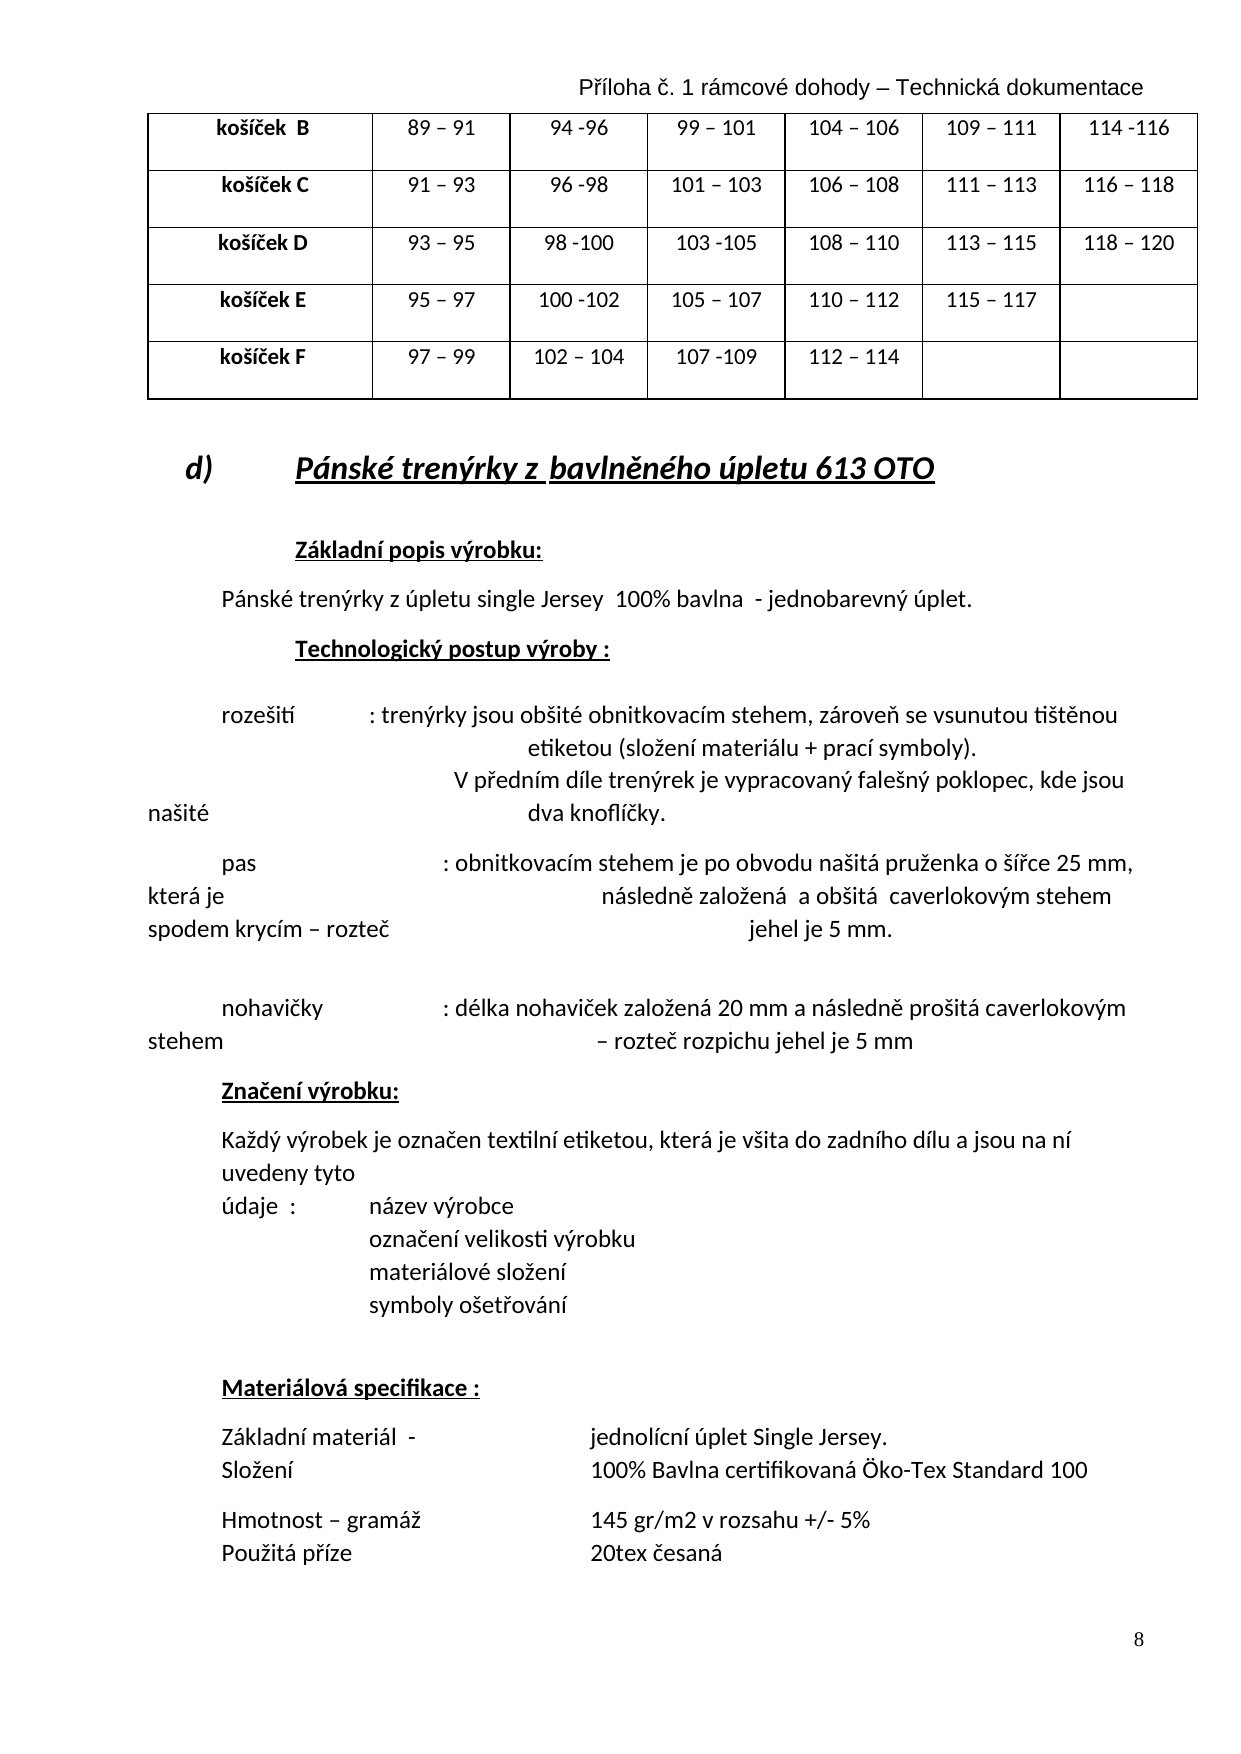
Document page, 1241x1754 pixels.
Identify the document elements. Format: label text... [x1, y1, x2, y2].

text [148, 1504, 1144, 1567]
text pas : obnitkovacím stehem je po obvodu našitá pruženka o šířce 25 mm, která je následně založená a obšitá caverlokovým stehem spodem krycím – rozteč jehel je 5 mm. [148, 847, 1144, 974]
table_cell 116 – 118 [1061, 171, 1197, 227]
table_cell 99 – 101 [648, 114, 784, 169]
table_cell 100 -102 [511, 285, 647, 341]
table_cell 111 – 113 [923, 171, 1059, 227]
table_cell 89 – 91 [373, 114, 509, 169]
table_cell 91 – 93 [373, 171, 509, 227]
list Pánské trenýrky z bavlněného úpletu 613 OTO Základní popis výrobku: [185, 447, 1144, 564]
table_cell košíček C [149, 171, 372, 227]
table_cell košíček D [149, 228, 372, 284]
table_cell 106 – 108 [786, 171, 922, 227]
table_cell 118 – 120 [1061, 228, 1197, 284]
table_cell 105 – 107 [648, 285, 784, 341]
table_cell 104 – 106 [786, 114, 922, 169]
text Technologický postup výroby : rozešití : trenýrky jsou obšité obnitkovacím stehem, zároveň se vsunutou tištěnou etiketou (složení materiálu + prací symboly). V předním díle trenýrek je vypracovaný falešný poklopec, kde jsou našité dva knoflíčky. [148, 633, 1144, 828]
table_cell 107 -109 [648, 342, 784, 398]
text Značení výrobku: [148, 1075, 1144, 1106]
table_cell 109 – 111 [923, 114, 1059, 169]
table_cell [923, 342, 1059, 398]
table_cell 110 – 112 [786, 285, 922, 341]
text Materiálová specifikace : [148, 1339, 1144, 1402]
text Každý výrobek je označen textilní etiketou, která je všita do zadního dílu a jsou na ní uvedeny tyto údaje : název výrobce označení velikosti výrobku materiálové složení symboly ošetřování [148, 1125, 1144, 1320]
table_cell 112 – 114 [786, 342, 922, 398]
table_cell [1061, 342, 1197, 398]
table_cell košíček F [149, 342, 372, 398]
table_cell 115 – 117 [923, 285, 1059, 341]
text Pánské trenýrky z úpletu single Jersey 100% bavlna - jednobarevný úplet. [148, 583, 1144, 614]
table_cell 98 -100 [511, 228, 647, 284]
table_cell 94 -96 [511, 114, 647, 169]
table_cell 95 – 97 [373, 285, 509, 341]
table_cell 93 – 95 [373, 228, 509, 284]
table_cell [1061, 285, 1197, 341]
text nohavičky : délka nohaviček založená 20 mm a následně prošitá caverlokovým stehem – rozteč rozpichu jehel je 5 mm [148, 993, 1144, 1056]
table_cell košíček B [149, 114, 372, 169]
table_cell 97 – 99 [373, 342, 509, 398]
text Základní materiál - jednolícní úplet Single Jersey. Složení 100% Bavlna certifikovaná Öko-Tex Standard 100 [148, 1421, 1144, 1485]
table_cell 103 -105 [648, 228, 784, 284]
table_cell 108 – 110 [786, 228, 922, 284]
table_cell 96 -98 [511, 171, 647, 227]
table_cell 101 – 103 [648, 171, 784, 227]
table_cell košíček E [149, 285, 372, 341]
table_cell 102 – 104 [511, 342, 647, 398]
table_cell 114 -116 [1061, 114, 1197, 169]
table_cell 113 – 115 [923, 228, 1059, 284]
